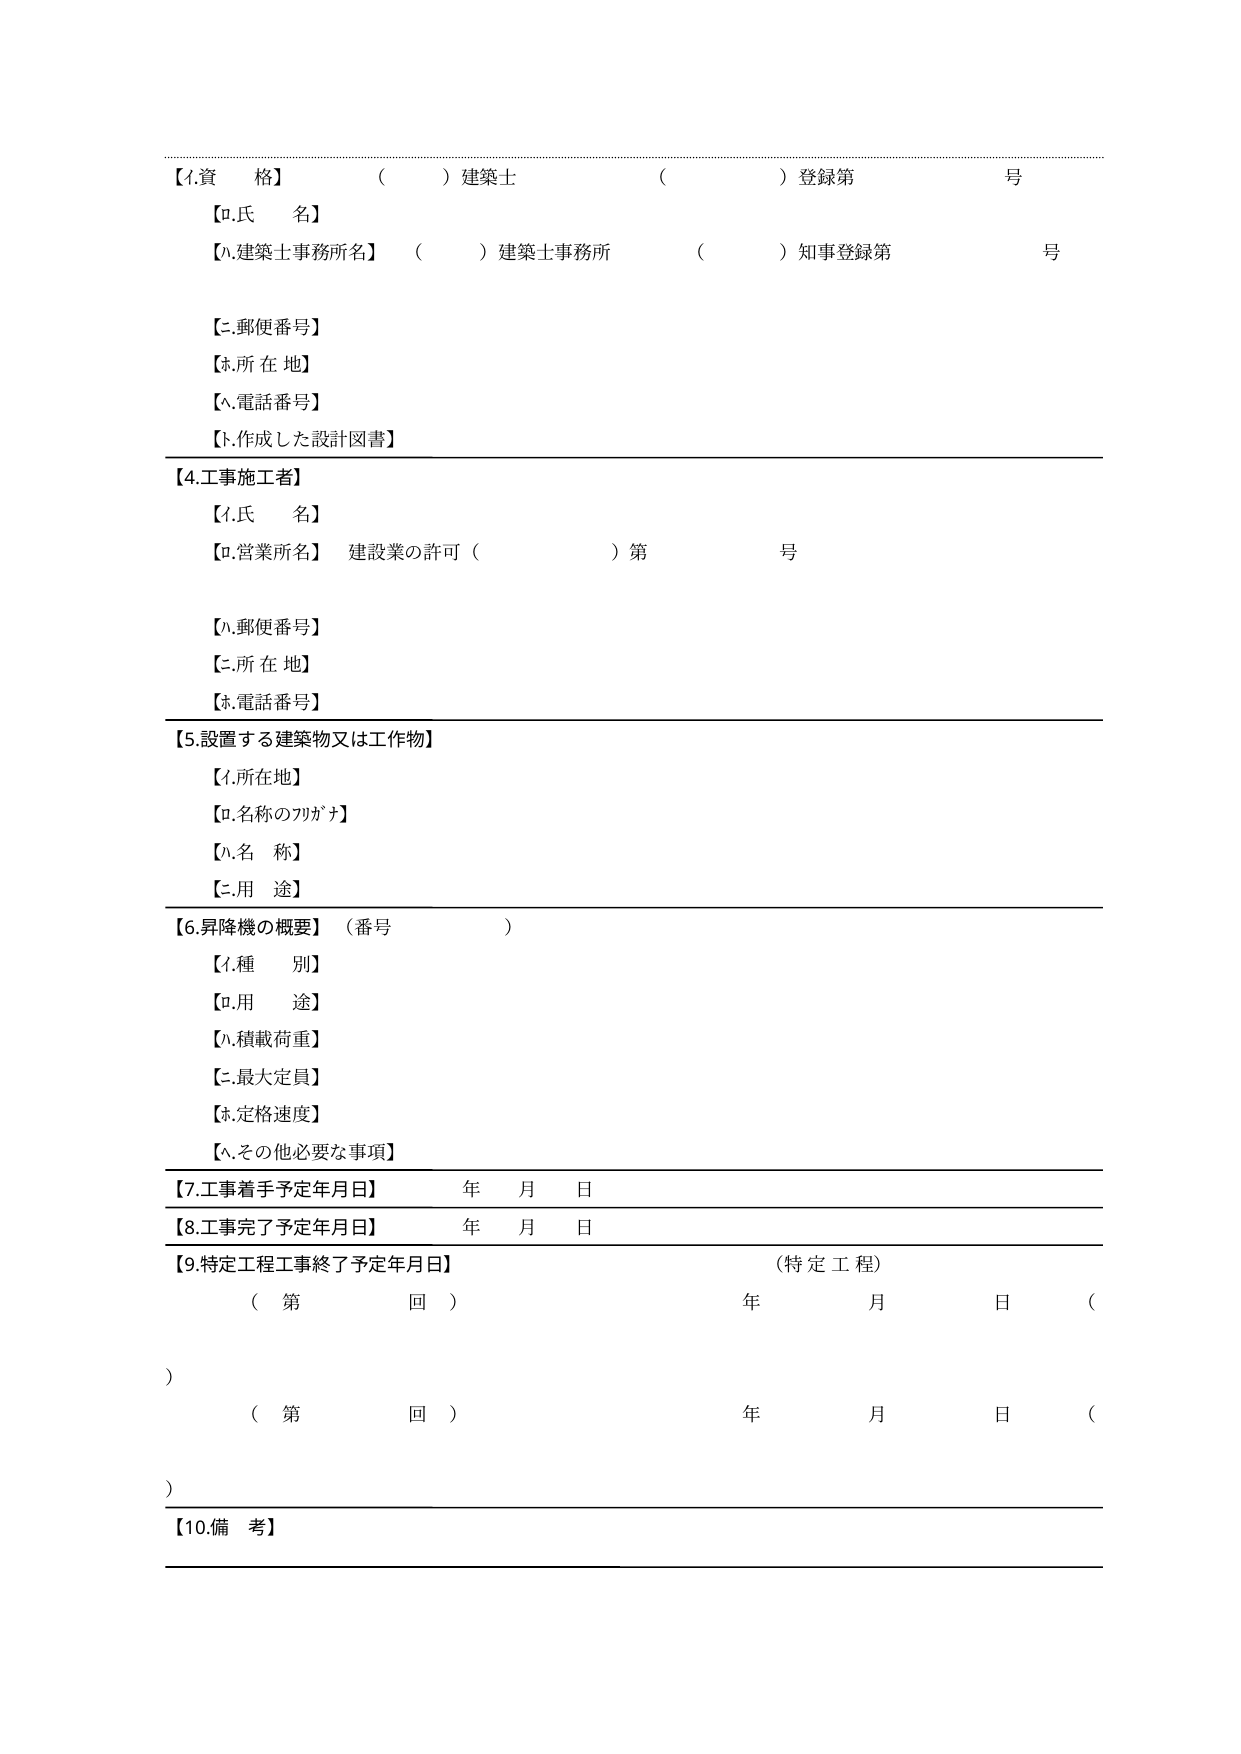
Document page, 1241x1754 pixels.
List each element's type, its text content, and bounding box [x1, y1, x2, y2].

text 【5.設置する建築物又は工作物】 [165, 721, 1098, 757]
text 【ﾊ.名 称】 [165, 832, 1098, 870]
text 【6.昇降機の概要】 （番号 ） [165, 909, 1098, 945]
text 【ﾆ.郵便番号】 [165, 307, 1098, 345]
text 【ﾄ.作成した設計図書】 [165, 420, 1098, 456]
text 【ﾍ.電話番号】 [165, 382, 1098, 420]
text 【ﾆ.所 在 地】 [165, 645, 1098, 682]
text 【8.工事完了予定年月日】 年 月 日 [165, 1209, 1098, 1244]
text 【ﾛ.氏 名】 [165, 195, 1098, 232]
text 【ﾎ.所 在 地】 [165, 345, 1098, 382]
text 【ﾍ.その他必要な事項】 [165, 1132, 1098, 1169]
text 【4.工事施工者】 [165, 459, 1098, 495]
text 【7.工事着手予定年月日】 年 月 日 [165, 1171, 1098, 1206]
text 【ﾊ.積載荷重】 [165, 1020, 1098, 1057]
text （第 回） 年 月 日 （ ） [165, 1395, 1098, 1506]
text 【ｲ.所在地】 [165, 757, 1098, 795]
text 【ﾆ.用 途】 [165, 870, 1098, 906]
text 【ﾆ.最大定員】 [165, 1057, 1098, 1095]
text 【ﾛ.名称のﾌﾘｶﾞﾅ】 [165, 795, 1098, 832]
text 【9.特定工程工事終了予定年月日】 （特 定 工 程） [165, 1246, 1098, 1282]
text 【ﾛ.営業所名】 建設業の許可（ ）第 号 [165, 532, 1098, 570]
text 【ﾊ.建築士事務所名】 （ ）建築士事務所 （ ）知事登録第 号 [165, 232, 1098, 270]
text 【ﾎ.電話番号】 [165, 682, 1098, 719]
text 【ﾎ.定格速度】 [165, 1095, 1098, 1132]
text （第 回） 年 月 日 （ ） [165, 1282, 1098, 1395]
text 【ﾛ.用 途】 [165, 982, 1098, 1020]
text 【10.備 考】 [165, 1509, 1098, 1545]
text 【ｲ.氏 名】 [165, 495, 1098, 532]
text 【ﾊ.郵便番号】 [165, 607, 1098, 645]
text 【ｲ.種 別】 [165, 945, 1098, 982]
